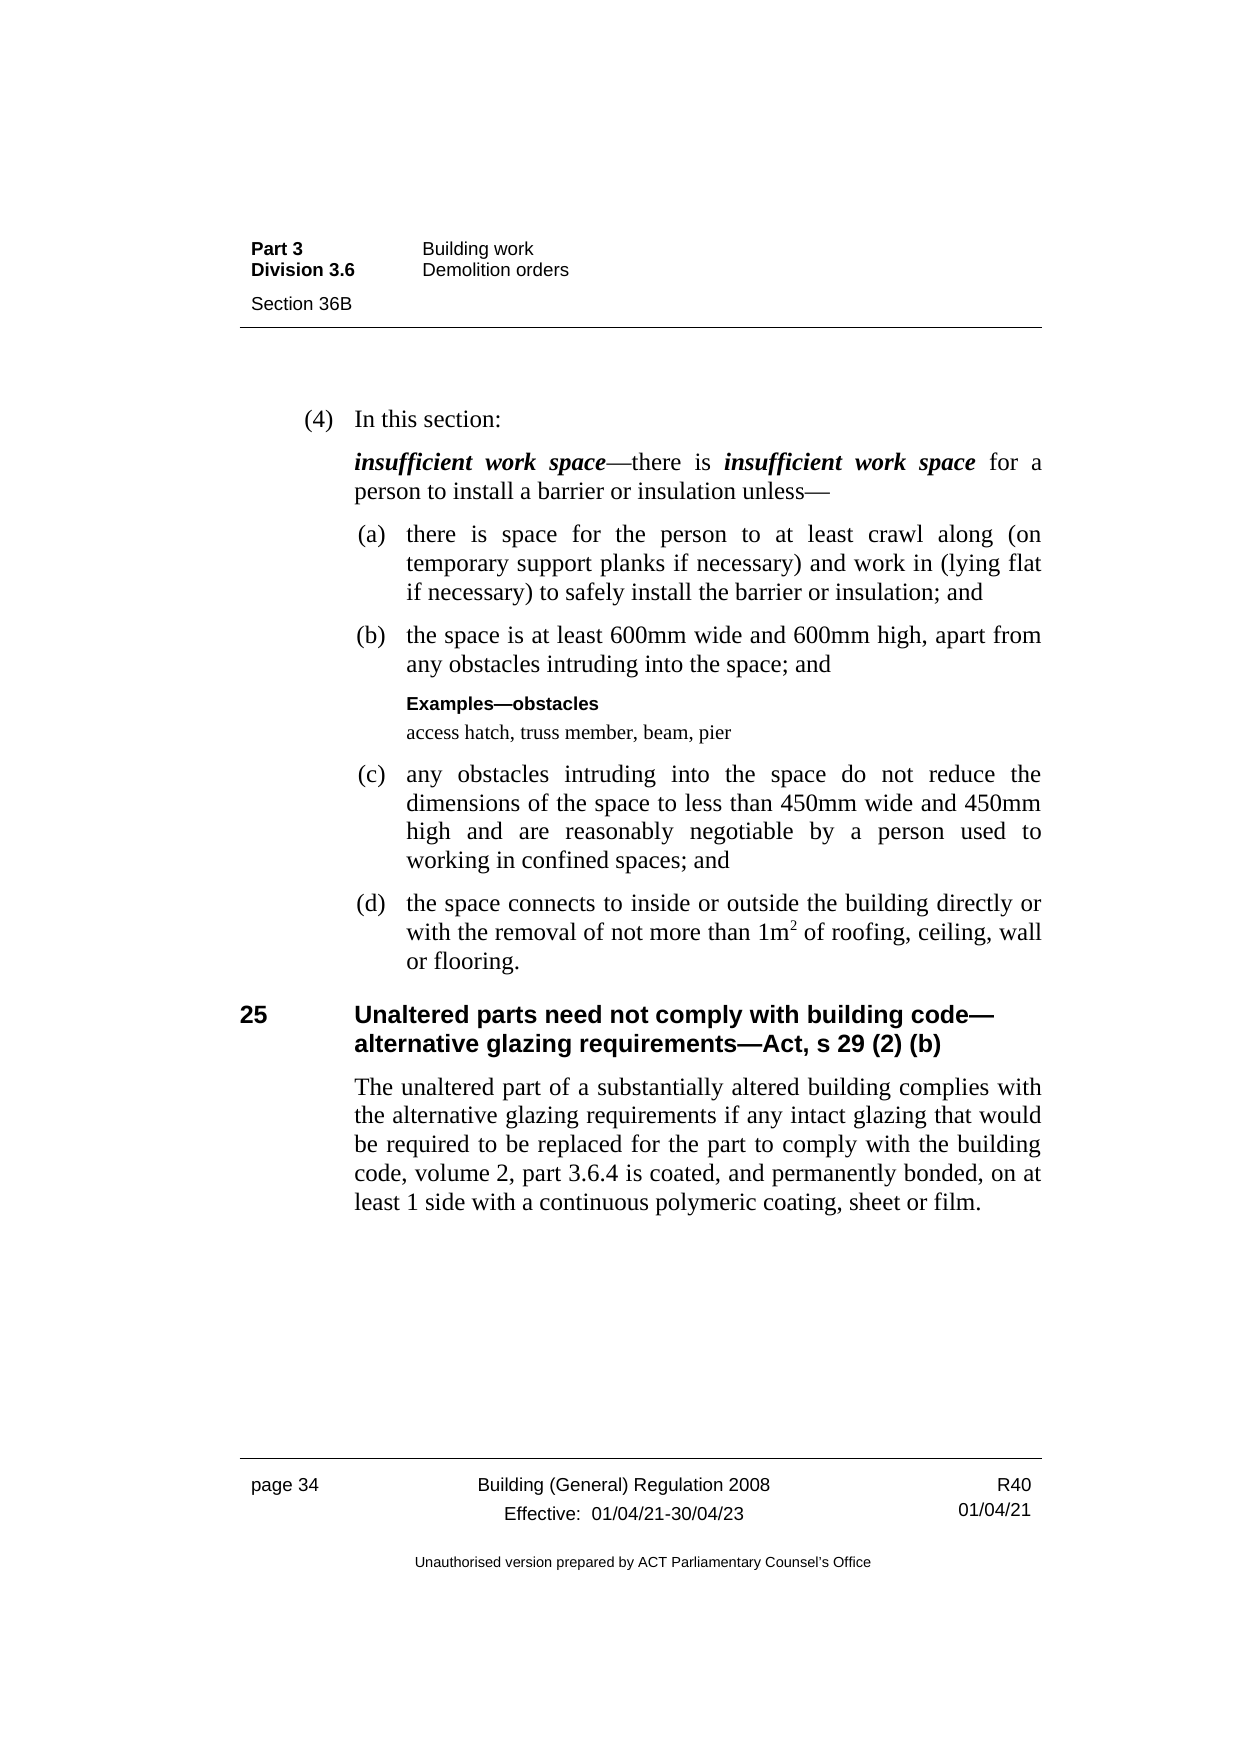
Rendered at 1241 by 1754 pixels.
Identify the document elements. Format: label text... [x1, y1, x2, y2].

text Examples—obstacles [406, 692, 1042, 714]
text access hatch, truss member, beam, pier [406, 720, 1042, 744]
text insufficient work space—there is insufficient work space for a person to install a barrier or insulation unless— [354, 447, 1042, 505]
text (4) In this section: [239, 404, 1042, 433]
text (d) the space connects to inside or outside the building directly or with the removal of not more than 1m2 of roofing, ceiling, wall or flooring. [239, 888, 1042, 975]
text (a) there is space for the person to at least crawl along (on temporary support planks if necessary) and work in (lying flat if necessary) to safely install the barrier or insulation; and [239, 519, 1042, 606]
text The unaltered part of a substantially altered building complies with the alternative glazing requirements if any intact glazing that would be required to be replaced for the part to comply with the building code, volume 2, part 3.6.4 is coated, and permanently bonded, on at least 1 side with a continuous polymeric coating, sheet or film. [354, 1072, 1042, 1216]
text 25 Unaltered parts need not comply with building code—alternative glazing requirements—Act, s 29 (2) (b) [239, 1000, 1042, 1057]
text (c) any obstacles intruding into the space do not reduce the dimensions of the space to less than 450mm wide and 450mm high and are reasonably negotiable by a person used to working in confined spaces; and [239, 759, 1042, 874]
text (b) the space is at least 600mm wide and 600mm high, apart from any obstacles intruding into the space; and [239, 620, 1042, 678]
